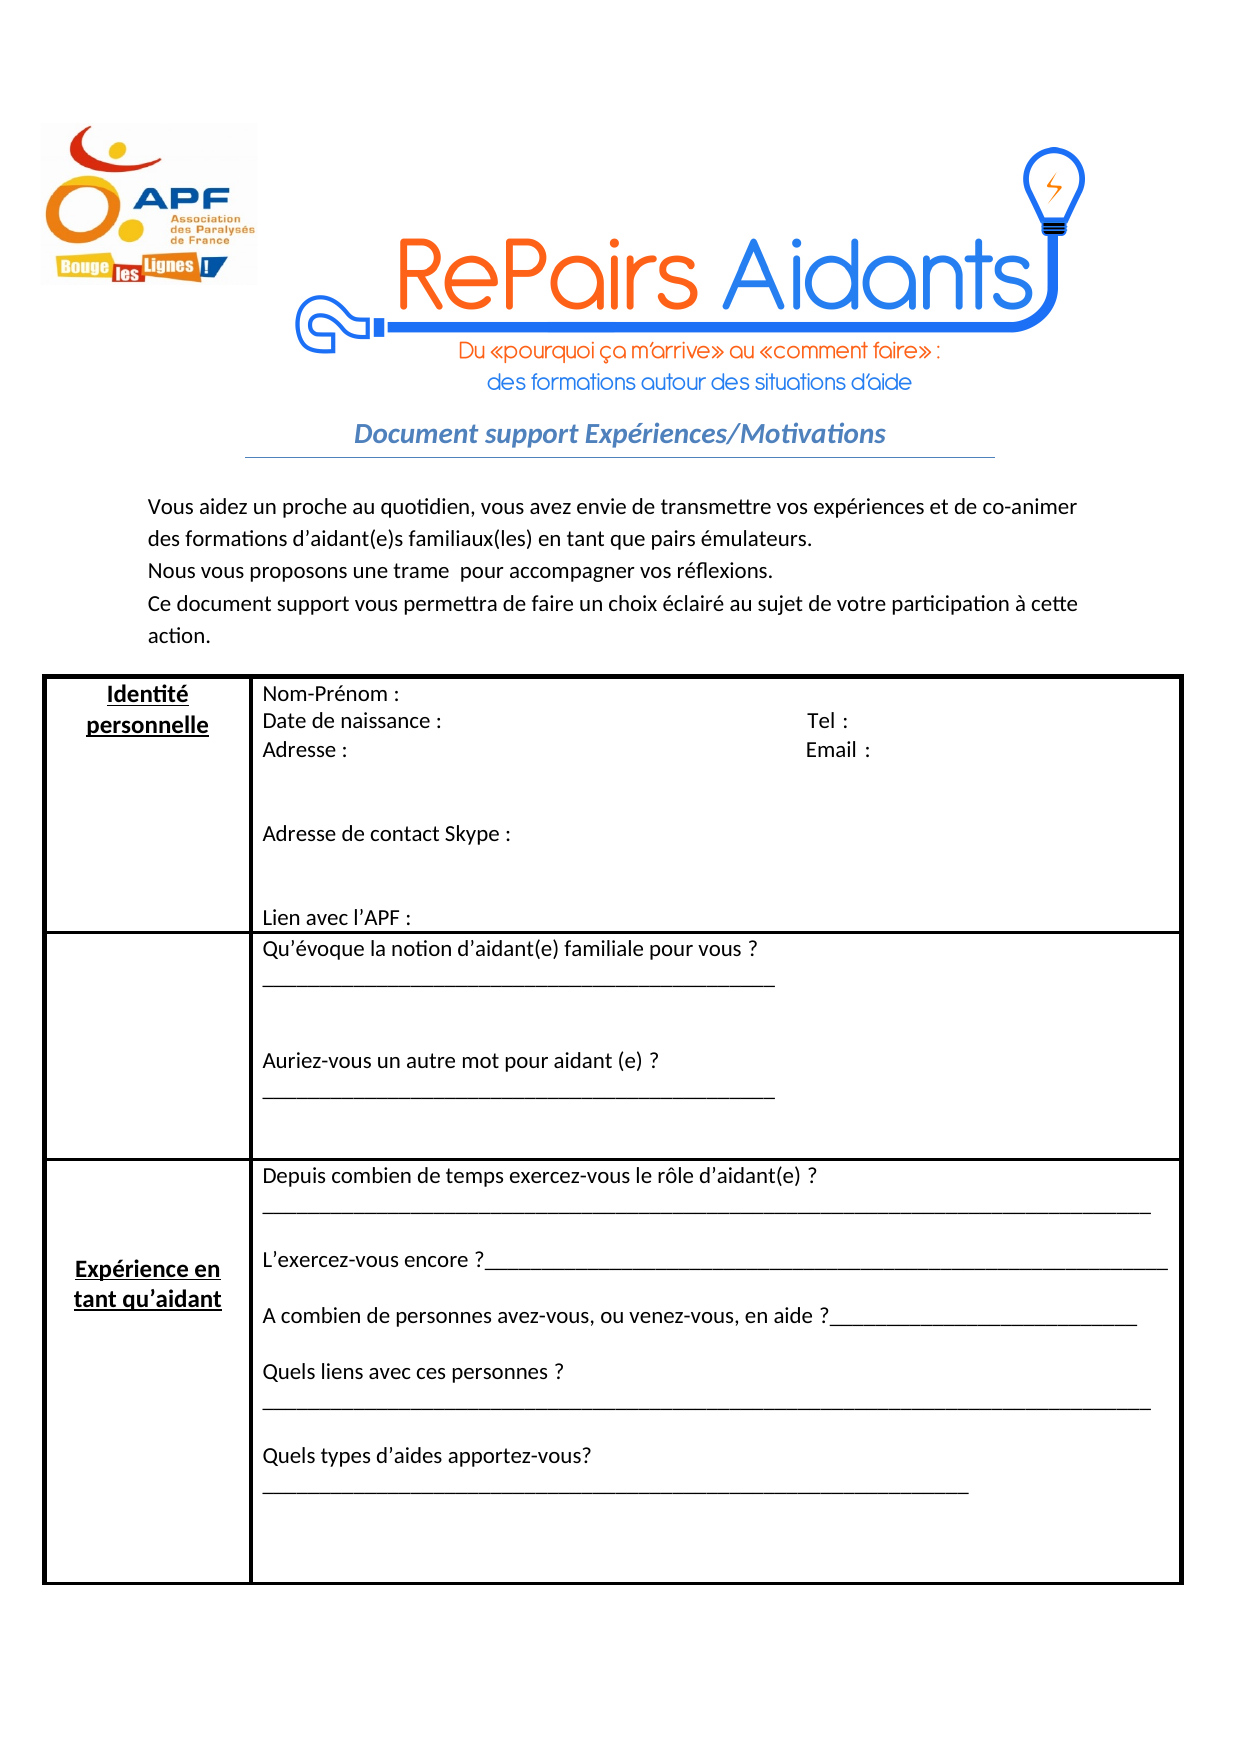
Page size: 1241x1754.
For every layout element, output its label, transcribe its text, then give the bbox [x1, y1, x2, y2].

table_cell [47, 1161, 249, 1582]
table_header Identité personnelle [47, 679, 249, 931]
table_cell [253, 1161, 1179, 1582]
text Document support Expériences/Motivations [245, 415, 995, 457]
table_cell Qu’évoque la notion d’aidant(e) familiale pour vous ? _____________________________________________ Auriez-vous un autre mot pour aidant (e) ? _____________________________________________ [253, 934, 1179, 1158]
picture [40, 123, 258, 285]
text Vous aidez un proche au quotidien, vous avez envie de transmettre vos expériences et de co-animer des formations d’aidant(e)s familiaux(les) en tant que pairs émulateurs. Nous vous proposons une trame pour accompagner vos réflexions. Ce document support vous permettra de faire un choix éclairé au sujet de votre participation à cette action. [148, 492, 1093, 649]
picture [295, 147, 1086, 390]
table_header Nom-Prénom : Date de naissance : Tel : Adresse : Email : Adresse de contact Skype : Lien avec l’APF : [253, 679, 1179, 931]
table_cell [47, 934, 249, 1158]
